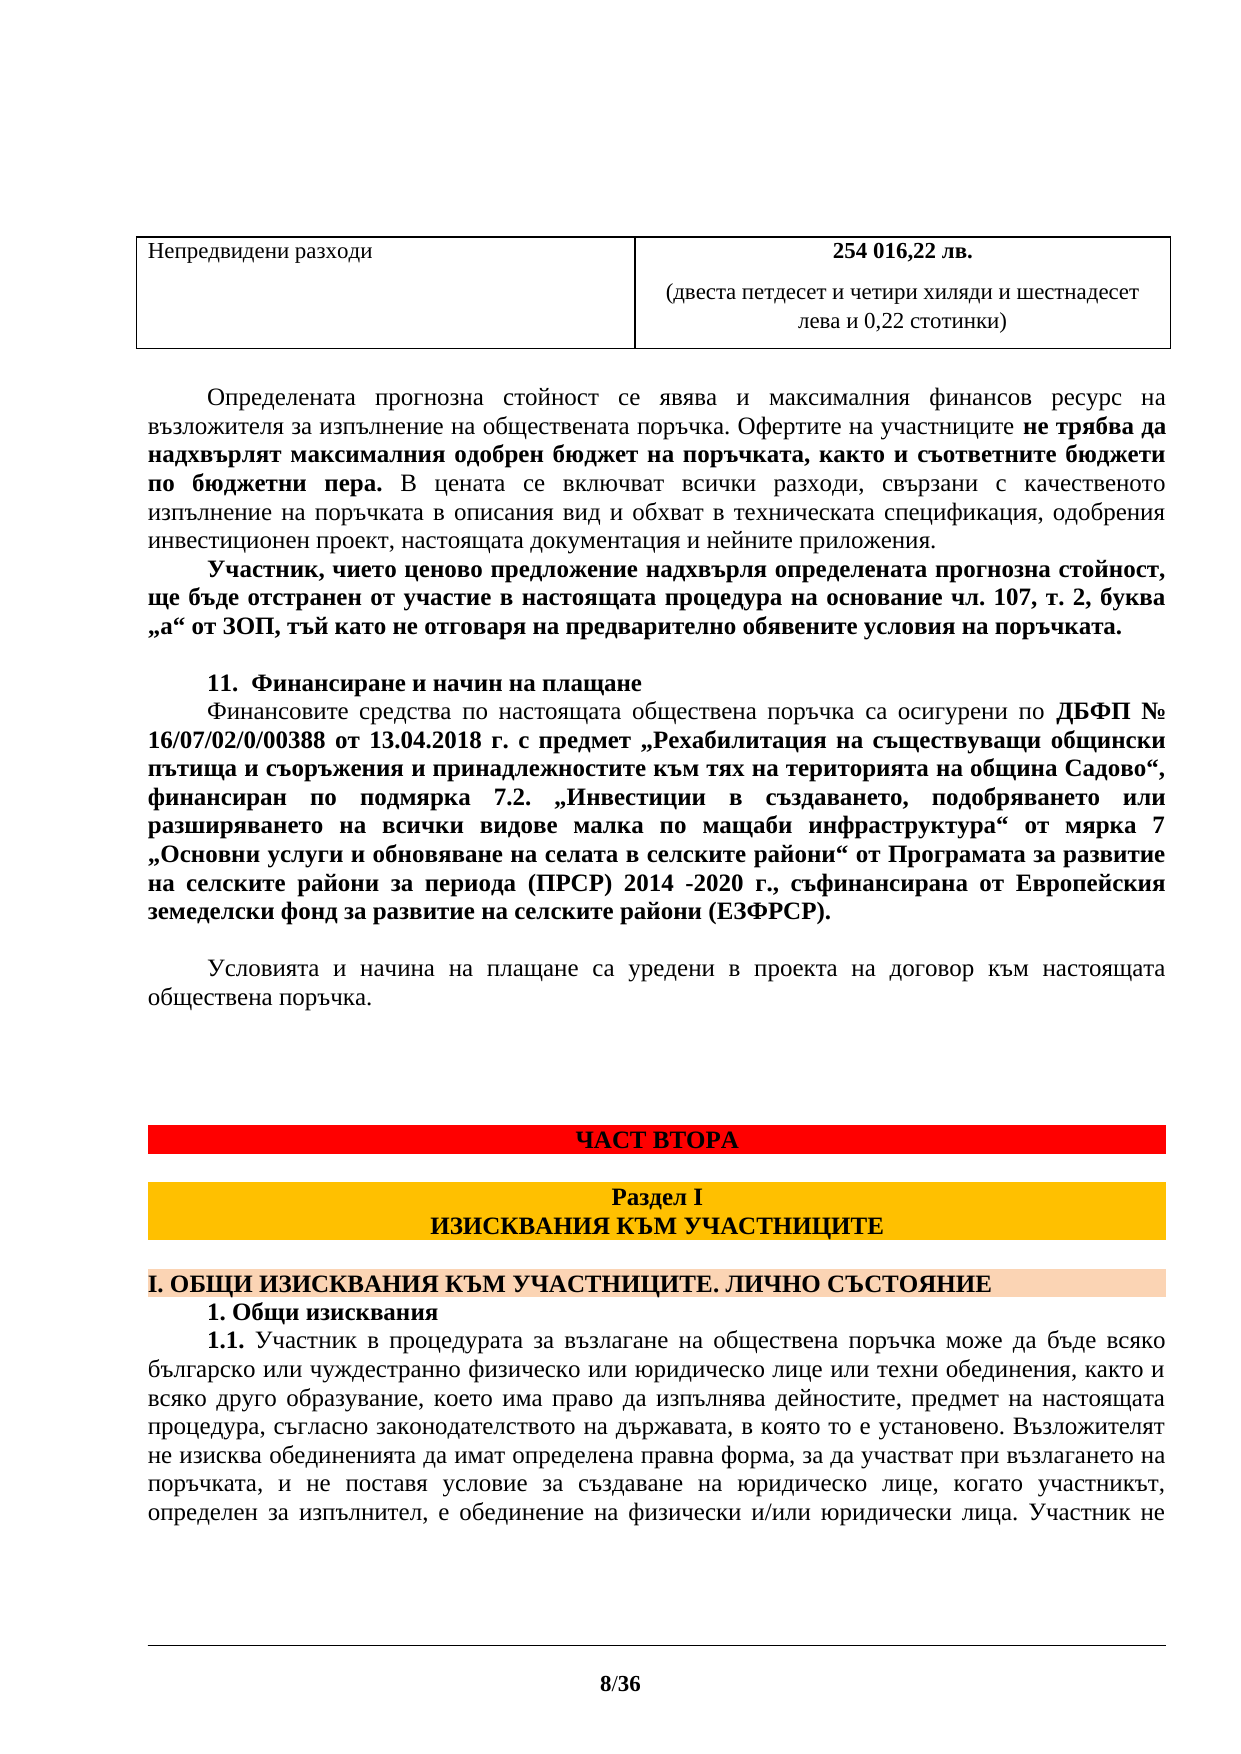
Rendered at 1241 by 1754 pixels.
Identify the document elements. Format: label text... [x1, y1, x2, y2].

text Раздел I [148, 1182, 1166, 1211]
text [148, 1326, 1166, 1526]
table_cell Непредвидени разходи [137, 238, 634, 348]
text 1. Общи изисквания [148, 1297, 1166, 1326]
text ИЗИСКВАНИЯ КЪМ УЧАСТНИЦИТЕ [148, 1211, 1166, 1240]
table_cell 254 016,22 лв. (двеста петдесет и четири хиляди и шестнадесет лева и 0,22 стотинки) [636, 238, 1170, 348]
text ЧАСТ ВТОРА [148, 1125, 1166, 1154]
text І. ОБЩИ ИЗИСКВАНИЯ КЪМ УЧАСТНИЦИТЕ. ЛИЧНО СЪСТОЯНИЕ [148, 1269, 1166, 1297]
text Условията и начина на плащане са уредени в проекта на договор към настоящата обществена поръчка. [148, 954, 1166, 1011]
text Участник, чието ценово предложение надхвърля определената прогнозна стойност, ще бъде отстранен от участие в настоящата процедура на основание чл. 107, т. 2, буква „а“ от ЗОП, тъй като не отговаря на предварително обявените условия на поръчката. [148, 554, 1166, 640]
text Финансовите средства по настоящата обществена поръчка са осигурени по ДБФП № 16/07/02/0/00388 от 13.04.2018 г. с предмет „Рехабилитация на съществуващи общински пътища и съоръжения и принадлежностите към тях на територията на община Садово“, финансиран по подмярка 7.2. „Инвестиции в създаването, подобряването или разширяването на всички видове малка по мащаби инфраструктура“ от мярка 7 „Основни услуги и обновяване на селата в селските райони“ от Програмата за развитие на селските райони за периода (ПРСР) 2014 -2020 г., съфинансирана от Европейския земеделски фонд за развитие на селските райони (ЕЗФРСР). [148, 697, 1166, 925]
text 11. Финансиране и начин на плащане [148, 668, 1166, 697]
text Определената прогнозна стойност се явява и максималния финансов ресурс на възложителя за изпълнение на обществената поръчка. Офертите на участниците не трябва да надхвърлят максималния одобрен бюджет на поръчката, както и съответните бюджети по бюджетни пера. В цената се включват всички разходи, свързани с качественото изпълнение на поръчката в описания вид и обхват в техническата спецификация, одобрения инвестиционен проект, настоящата документация и нейните приложения. [148, 383, 1166, 554]
